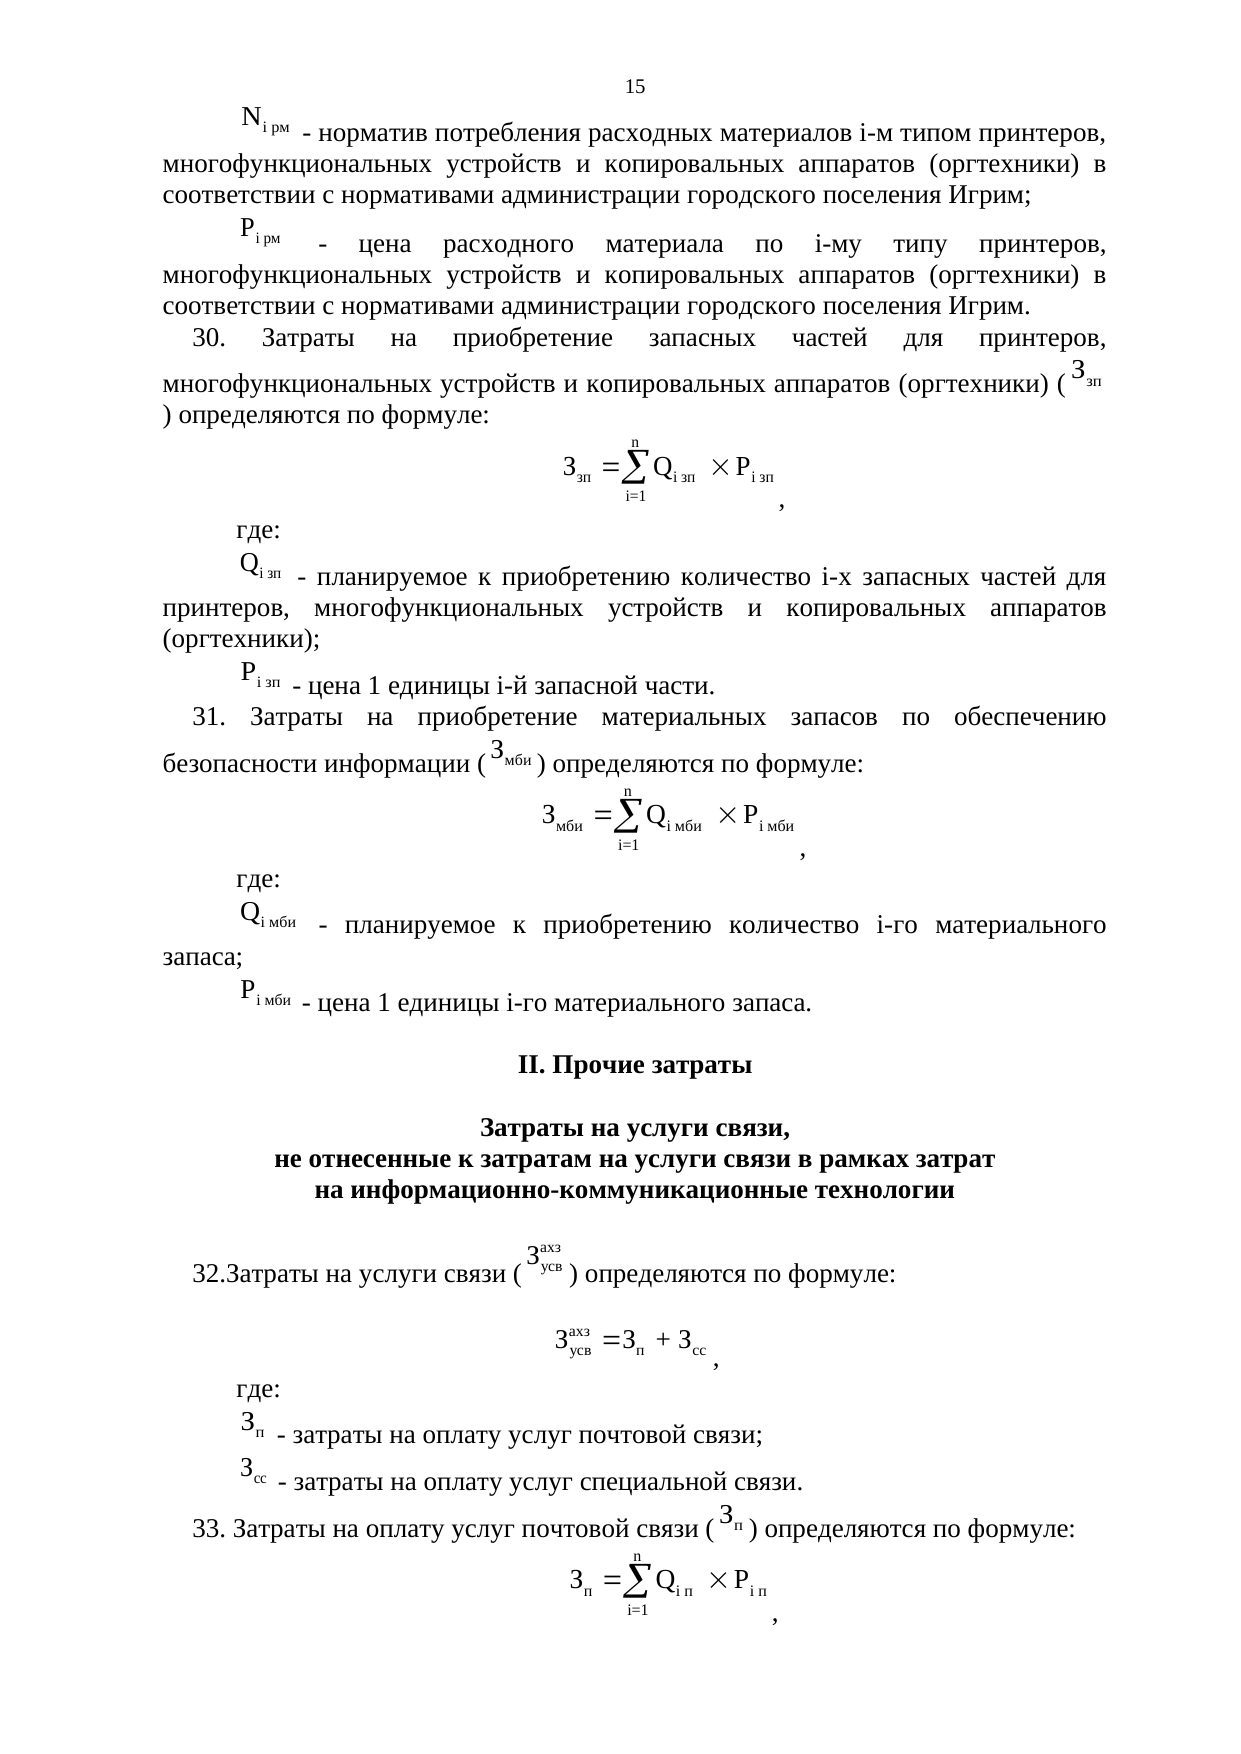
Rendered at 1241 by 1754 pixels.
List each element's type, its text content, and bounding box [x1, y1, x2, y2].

text II. Прочие затраты [162, 1049, 1107, 1080]
text , [162, 778, 1107, 862]
text - цена расходного материала по i-му типу принтеров, многофункциональных устройств и копировальных аппаратов (оргтехники) в соответствии с нормативами администрации городского поселения Игрим. [162, 209, 1107, 321]
text - планируемое к приобретению количество i-х запасных частей для принтеров, многофункциональных устройств и копировальных аппаратов (оргтехники); [162, 544, 1107, 653]
text , [162, 1543, 1107, 1627]
text 30. Затраты на приобретение запасных частей для принтеров, многофункциональных устройств и копировальных аппаратов (оргтехники) () определяются по формуле: [162, 321, 1107, 429]
text - цена 1 единицы i-й запасной части. [162, 653, 1107, 700]
text 33. Затраты на оплату услуг почтовой связи () определяются по формуле: [162, 1496, 1107, 1543]
text 31. Затраты на приобретение материальных запасов по обеспечению безопасности информации () определяются по формуле: [162, 700, 1107, 778]
text - цена 1 единицы i-го материального запаса. [162, 971, 1107, 1017]
text 32.Затраты на услуги связи () определяются по формуле: [162, 1236, 1107, 1288]
text - затраты на оплату услуг специальной связи. [162, 1450, 1107, 1496]
text где: [162, 513, 1107, 544]
text где: [162, 1372, 1107, 1403]
text , [162, 1319, 1107, 1372]
text - затраты на оплату услуг почтовой связи; [162, 1403, 1107, 1450]
text Затраты на услуги связи, [162, 1111, 1107, 1142]
text - норматив потребления расходных материалов i-м типом принтеров, многофункциональных устройств и копировальных аппаратов (оргтехники) в соответствии с нормативами администрации городского поселения Игрим; [162, 98, 1107, 209]
text - планируемое к приобретению количество i-го материального запаса; [162, 893, 1107, 971]
text на информационно-коммуникационные технологии [162, 1173, 1107, 1204]
text , [162, 429, 1107, 513]
text где: [162, 862, 1107, 893]
text не отнесенные к затратам на услуги связи в рамках затрат [162, 1142, 1107, 1173]
